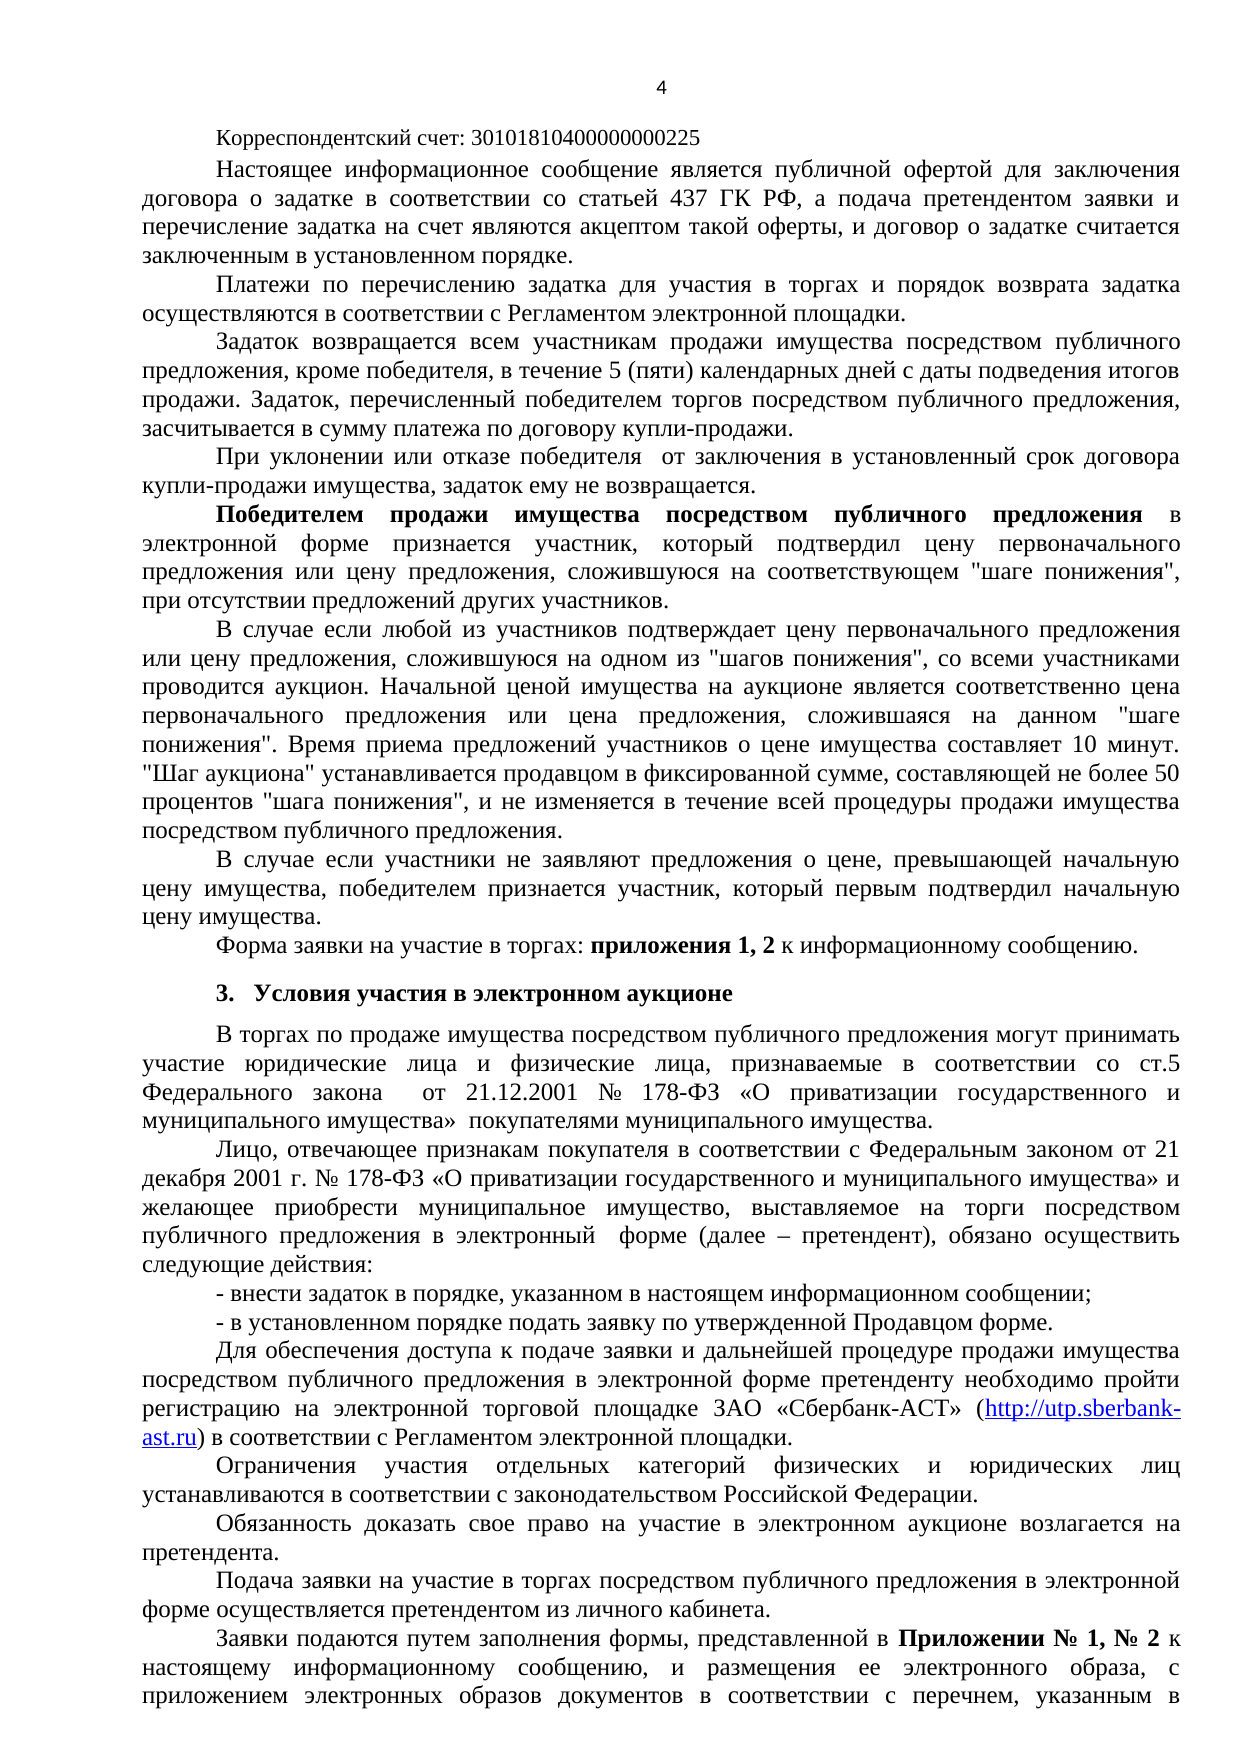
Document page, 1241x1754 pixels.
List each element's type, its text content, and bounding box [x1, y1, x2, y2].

text - в установленном порядке подать заявку по утвержденной Продавцом форме. [142, 1307, 1181, 1336]
text Настоящее информационное сообщение является публичной офертой для заключения договора о задатке в соответствии со статьей 437 ГК РФ, а подача претендентом заявки и перечисление задатка на счет являются акцептом такой оферты, и договор о задатке считается заключенным в установленном порядке. [142, 154, 1181, 269]
list Условия участия в электронном аукционе [216, 978, 1181, 1007]
text Обязанность доказать свое право на участие в электронном аукционе возлагается на претендента. [142, 1508, 1181, 1566]
text Победителем продажи имущества посредством публичного предложения в электронной форме признается участник, который подтвердил цену первоначального предложения или цену предложения, сложившуюся на соответствующем "шаге понижения", при отсутствии предложений других участников. [142, 499, 1181, 614]
text Платежи по перечислению задатка для участия в торгах и порядок возврата задатка осуществляются в соответствии с Регламентом электронной площадки. [142, 269, 1181, 326]
text Для обеспечения доступа к подаче заявки и дальнейшей процедуре продажи имущества посредством публичного предложения в электронной форме претенденту необходимо пройти регистрацию на электронной торговой площадке ЗАО «Сбербанк-АСТ» (http://utp.sberbank-ast.ru) в соответствии с Регламентом электронной площадки. [142, 1336, 1181, 1451]
text При уклонении или отказе победителя от заключения в установленный срок договора купли-продажи имущества, задаток ему не возвращается. [142, 441, 1181, 499]
text Корреспондентский счет: 30101810400000000225 [142, 124, 1181, 150]
text Ограничения участия отдельных категорий физических и юридических лиц устанавливаются в соответствии с законодательством Российской Федерации. [142, 1451, 1181, 1508]
text Подача заявки на участие в торгах посредством публичного предложения в электронной форме осуществляется претендентом из личного кабинета. [142, 1566, 1181, 1623]
text Лицо, отвечающее признакам покупателя в соответствии с Федеральным законом от 21 декабря . № 178-ФЗ «О приватизации государственного и муниципального имущества» и желающее приобрести муниципальное имущество, выставляемое на торги посредством публичного предложения в электронный форме (далее – претендент), обязано осуществить следующие действия: [142, 1134, 1181, 1278]
text Форма заявки на участие в торгах: приложения 1, 2 к информационному сообщению. [142, 930, 1181, 959]
text Задаток возвращается всем участникам продажи имущества посредством публичного предложения, кроме победителя, в течение 5 (пяти) календарных дней с даты подведения итогов продажи. Задаток, перечисленный победителем торгов посредством публичного предложения, засчитывается в сумму платежа по договору купли-продажи. [142, 326, 1181, 441]
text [142, 1623, 1181, 1709]
text В торгах по продаже имущества посредством публичного предложения могут принимать участие юридические лица и физические лица, признаваемые в соответствии со ст.5 Федерального закона от 21.12.2001 № 178-ФЗ «О приватизации государственного и муниципального имущества» покупателями муниципального имущества. [142, 1019, 1181, 1134]
text - внести задаток в порядке, указанном в настоящем информационном сообщении; [142, 1278, 1181, 1307]
text В случае если любой из участников подтверждает цену первоначального предложения или цену предложения, сложившуюся на одном из "шагов понижения", со всеми участниками проводится аукцион. Начальной ценой имущества на аукционе является соответственно цена первоначального предложения или цена предложения, сложившаяся на данном "шаге понижения". Время приема предложений участников о цене имущества составляет 10 минут. "Шаг аукциона" устанавливается продавцом в фиксированной сумме, составляющей не более 50 процентов "шага понижения", и не изменяется в течение всей процедуры продажи имущества посредством публичного предложения. [142, 614, 1181, 844]
text В случае если участники не заявляют предложения о цене, превышающей начальную цену имущества, победителем признается участник, который первым подтвердил начальную цену имущества. [142, 844, 1181, 930]
